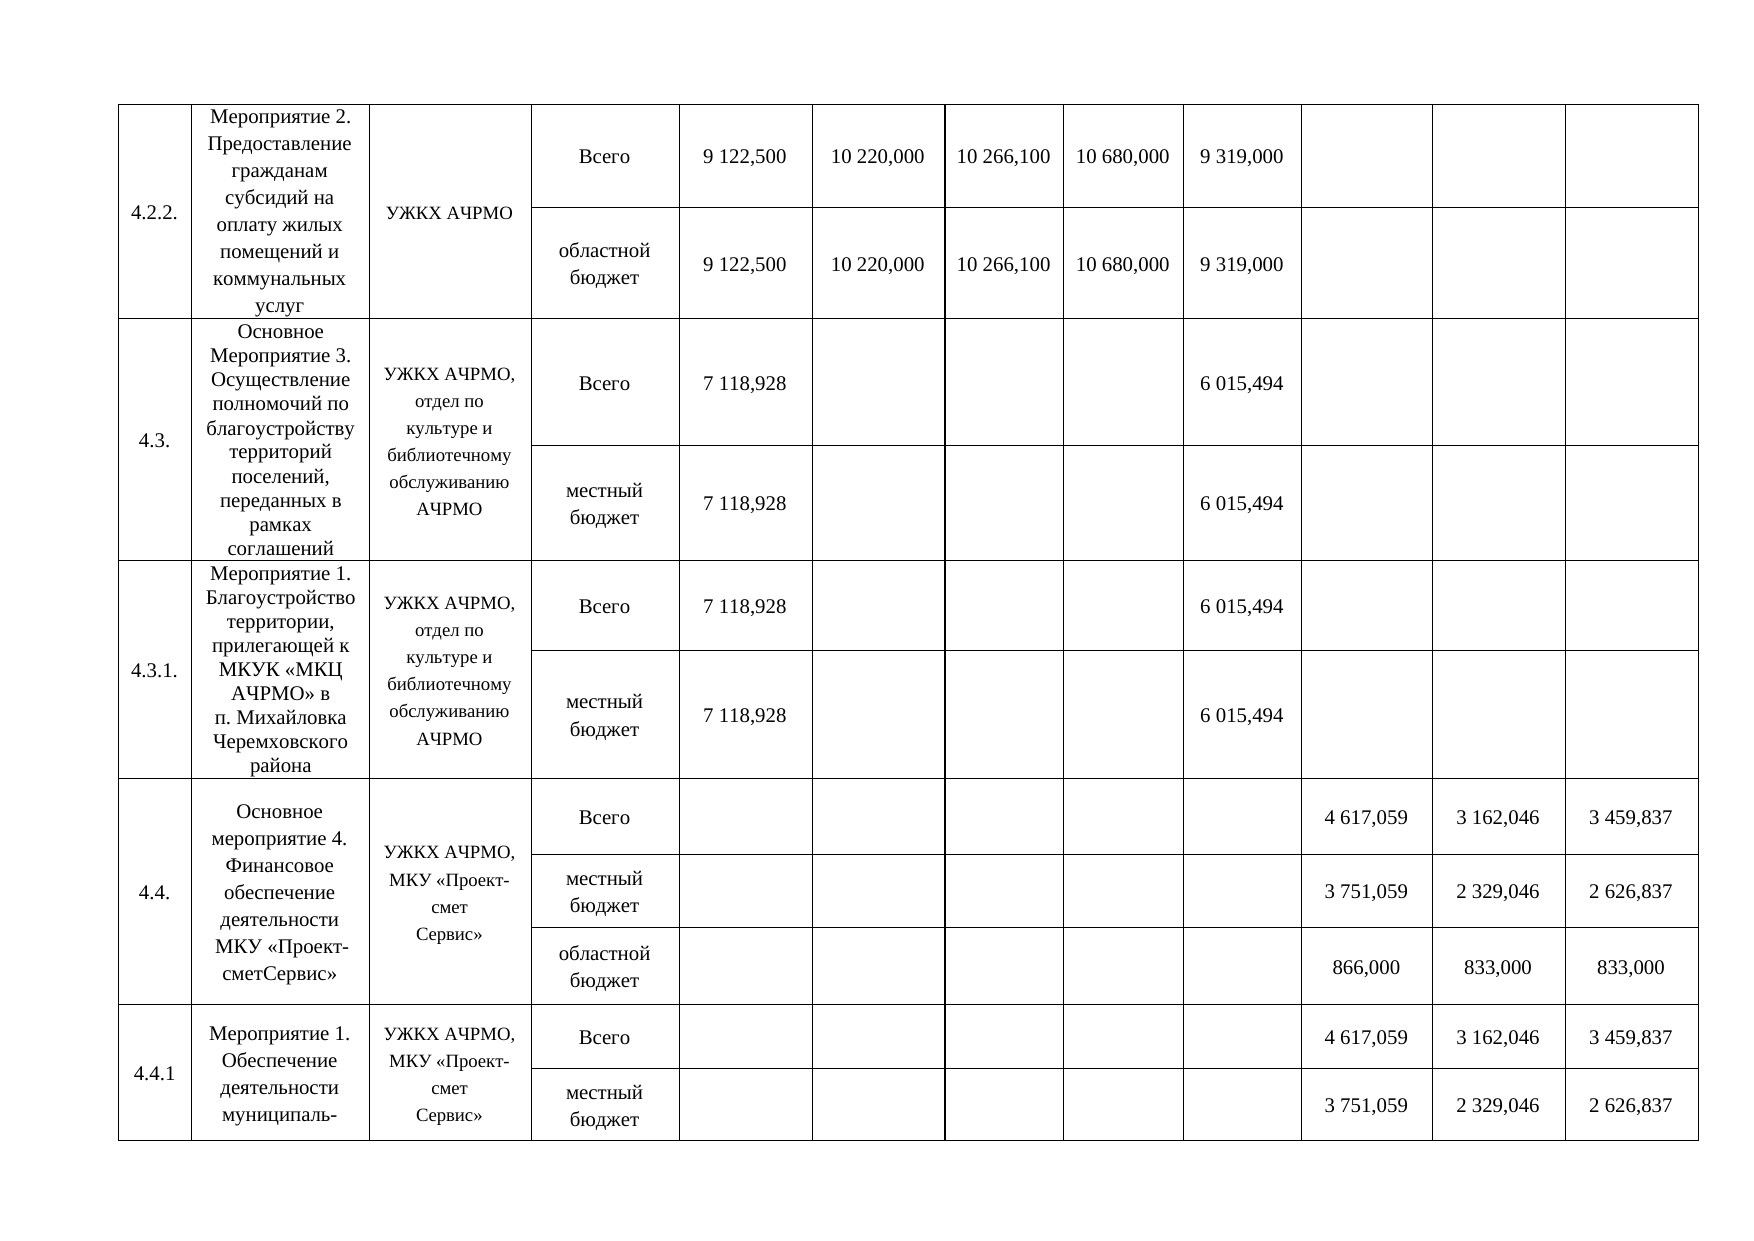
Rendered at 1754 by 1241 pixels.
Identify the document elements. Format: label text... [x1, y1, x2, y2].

table_cell [1064, 1005, 1183, 1068]
table_cell местный бюджет [532, 446, 679, 560]
table_cell 9 319,000 [1184, 105, 1301, 207]
table_cell [1184, 779, 1301, 854]
table_cell 866,000 [1302, 928, 1432, 1004]
table_cell 4.2.2. [119, 105, 191, 318]
table_cell 10 680,000 [1064, 208, 1183, 318]
table_cell [946, 855, 1063, 927]
table_cell Всего [532, 319, 679, 444]
table_cell [1302, 105, 1432, 207]
table_cell [1433, 208, 1565, 318]
table_cell [946, 561, 1063, 650]
table_cell УЖКХ АЧРМО, отдел по культуре и библиотечному обслуживанию АЧРМО [370, 319, 531, 560]
table_cell [1184, 855, 1301, 927]
table_cell УЖКХ АЧРМО, отдел по культуре и библиотечному обслуживанию АЧРМО [370, 561, 531, 777]
table_cell [946, 779, 1063, 854]
table_cell Всего [532, 561, 679, 650]
table_cell 9 122,500 [680, 105, 812, 207]
table_cell 10 220,000 [813, 208, 944, 318]
table_cell [813, 651, 944, 777]
table_cell 6 015,494 [1184, 651, 1301, 777]
table_cell 3 162,046 [1433, 1005, 1565, 1068]
table_cell 4.4.1 [119, 1005, 191, 1140]
table_cell 10 266,100 [946, 208, 1063, 318]
table_cell 833,000 [1566, 928, 1698, 1004]
table_cell [1566, 446, 1698, 560]
table_cell 7 118,928 [680, 446, 812, 560]
table_cell 7 118,928 [680, 319, 812, 444]
table_cell [1302, 208, 1432, 318]
table_cell [1064, 651, 1183, 777]
table_cell 3 459,837 [1566, 1005, 1698, 1068]
table_cell местный бюджет [532, 855, 679, 927]
table_cell [1064, 779, 1183, 854]
table_cell [1302, 446, 1432, 560]
table_cell [1433, 561, 1565, 650]
table_cell [813, 1069, 944, 1140]
table_cell 6 015,494 [1184, 446, 1301, 560]
table_cell 3 751,059 [1302, 855, 1432, 927]
table_cell [680, 1069, 812, 1140]
table_cell [1064, 928, 1183, 1004]
table_cell [680, 855, 812, 927]
table_cell [1433, 105, 1565, 207]
table_cell [680, 928, 812, 1004]
table_cell 7 118,928 [680, 651, 812, 777]
table_cell [946, 651, 1063, 777]
table_cell 9 122,500 [680, 208, 812, 318]
table_cell 4 617,059 [1302, 1005, 1432, 1068]
table_cell [680, 779, 812, 854]
table_cell [1064, 561, 1183, 650]
table_cell [680, 1005, 812, 1068]
table_cell 3 162,046 [1433, 779, 1565, 854]
table_cell [813, 779, 944, 854]
table_cell 4.3.1. [119, 561, 191, 777]
table_cell [1064, 446, 1183, 560]
table_cell 2 626,837 [1566, 1069, 1698, 1140]
table_cell 4.4. [119, 779, 191, 1004]
table_cell 9 319,000 [1184, 208, 1301, 318]
table_cell [1184, 928, 1301, 1004]
table_cell Мероприятие 1. Обеспечение деятельности муниципаль-ного учреждения [192, 1005, 369, 1140]
table_cell 4 617,059 [1302, 779, 1432, 854]
table_cell [813, 928, 944, 1004]
table_cell 833,000 [1433, 928, 1565, 1004]
table_cell [1302, 319, 1432, 444]
table_cell 3 751,059 [1302, 1069, 1432, 1140]
table_cell [1566, 561, 1698, 650]
table_cell 10 680,000 [1064, 105, 1183, 207]
table_cell областной бюджет [532, 208, 679, 318]
table_cell [1064, 855, 1183, 927]
table_cell [813, 319, 944, 444]
table_cell 2 329,046 [1433, 855, 1565, 927]
table_cell [1184, 1069, 1301, 1140]
table_cell [813, 1005, 944, 1068]
table_cell [1302, 561, 1432, 650]
table_cell Всего [532, 1005, 679, 1068]
table_cell местный бюджет [532, 1069, 679, 1140]
table_cell [946, 1069, 1063, 1140]
table_cell [1433, 319, 1565, 444]
table_cell [1566, 105, 1698, 207]
table_cell [946, 1005, 1063, 1068]
table_cell Основное мероприятие 4. Финансовое обеспечение деятельности МКУ «Проект-сметСервис» [192, 779, 369, 1004]
table_cell [813, 855, 944, 927]
table_cell [813, 561, 944, 650]
table_cell [946, 928, 1063, 1004]
table_cell УЖКХ АЧРМО, МКУ «Проект-смет Сервис» [370, 779, 531, 1004]
table_cell 2 626,837 [1566, 855, 1698, 927]
table_cell [1064, 319, 1183, 444]
table_cell [813, 446, 944, 560]
table_cell [1064, 1069, 1183, 1140]
table_cell областной бюджет [532, 928, 679, 1004]
table_cell 2 329,046 [1433, 1069, 1565, 1140]
table_cell [1566, 651, 1698, 777]
table_cell 7 118,928 [680, 561, 812, 650]
table_cell 6 015,494 [1184, 561, 1301, 650]
table_cell [1433, 446, 1565, 560]
table_cell [946, 319, 1063, 444]
table_cell Всего [532, 105, 679, 207]
table_cell 6 015,494 [1184, 319, 1301, 444]
table_cell [1433, 651, 1565, 777]
table_cell 10 220,000 [813, 105, 944, 207]
table_cell 4.3. [119, 319, 191, 560]
table_cell местный бюджет [532, 651, 679, 777]
table_cell УЖКХ АЧРМО, МКУ «Проект-смет Сервис» [370, 1005, 531, 1140]
table_cell Всего [532, 779, 679, 854]
table_cell Основное Мероприятие 3. Осуществление полномочий по благоустройству территорий поселений, переданных в рамках соглашений [192, 319, 369, 560]
table_cell [946, 446, 1063, 560]
table_cell [1302, 651, 1432, 777]
table_cell 3 459,837 [1566, 779, 1698, 854]
table_cell [1184, 1005, 1301, 1068]
table_cell Мероприятие 2. Предоставление гражданам субсидий на оплату жилых помещений и коммунальных услуг [192, 105, 369, 318]
table_cell УЖКХ АЧРМО [370, 105, 531, 318]
table_cell 10 266,100 [946, 105, 1063, 207]
table_cell [1566, 208, 1698, 318]
table_cell Мероприятие 1. Благоустройство территории, прилегающей к МКУК «МКЦ АЧРМО» в п. Михайловка Черемховского района [311, 561, 369, 777]
table_cell Мероприятие 1. Благоустройство территории, прилегающей к МКУК «МКЦ АЧРМО» в п. Михайловка Черемховского района [192, 561, 250, 777]
table_cell [1566, 319, 1698, 444]
